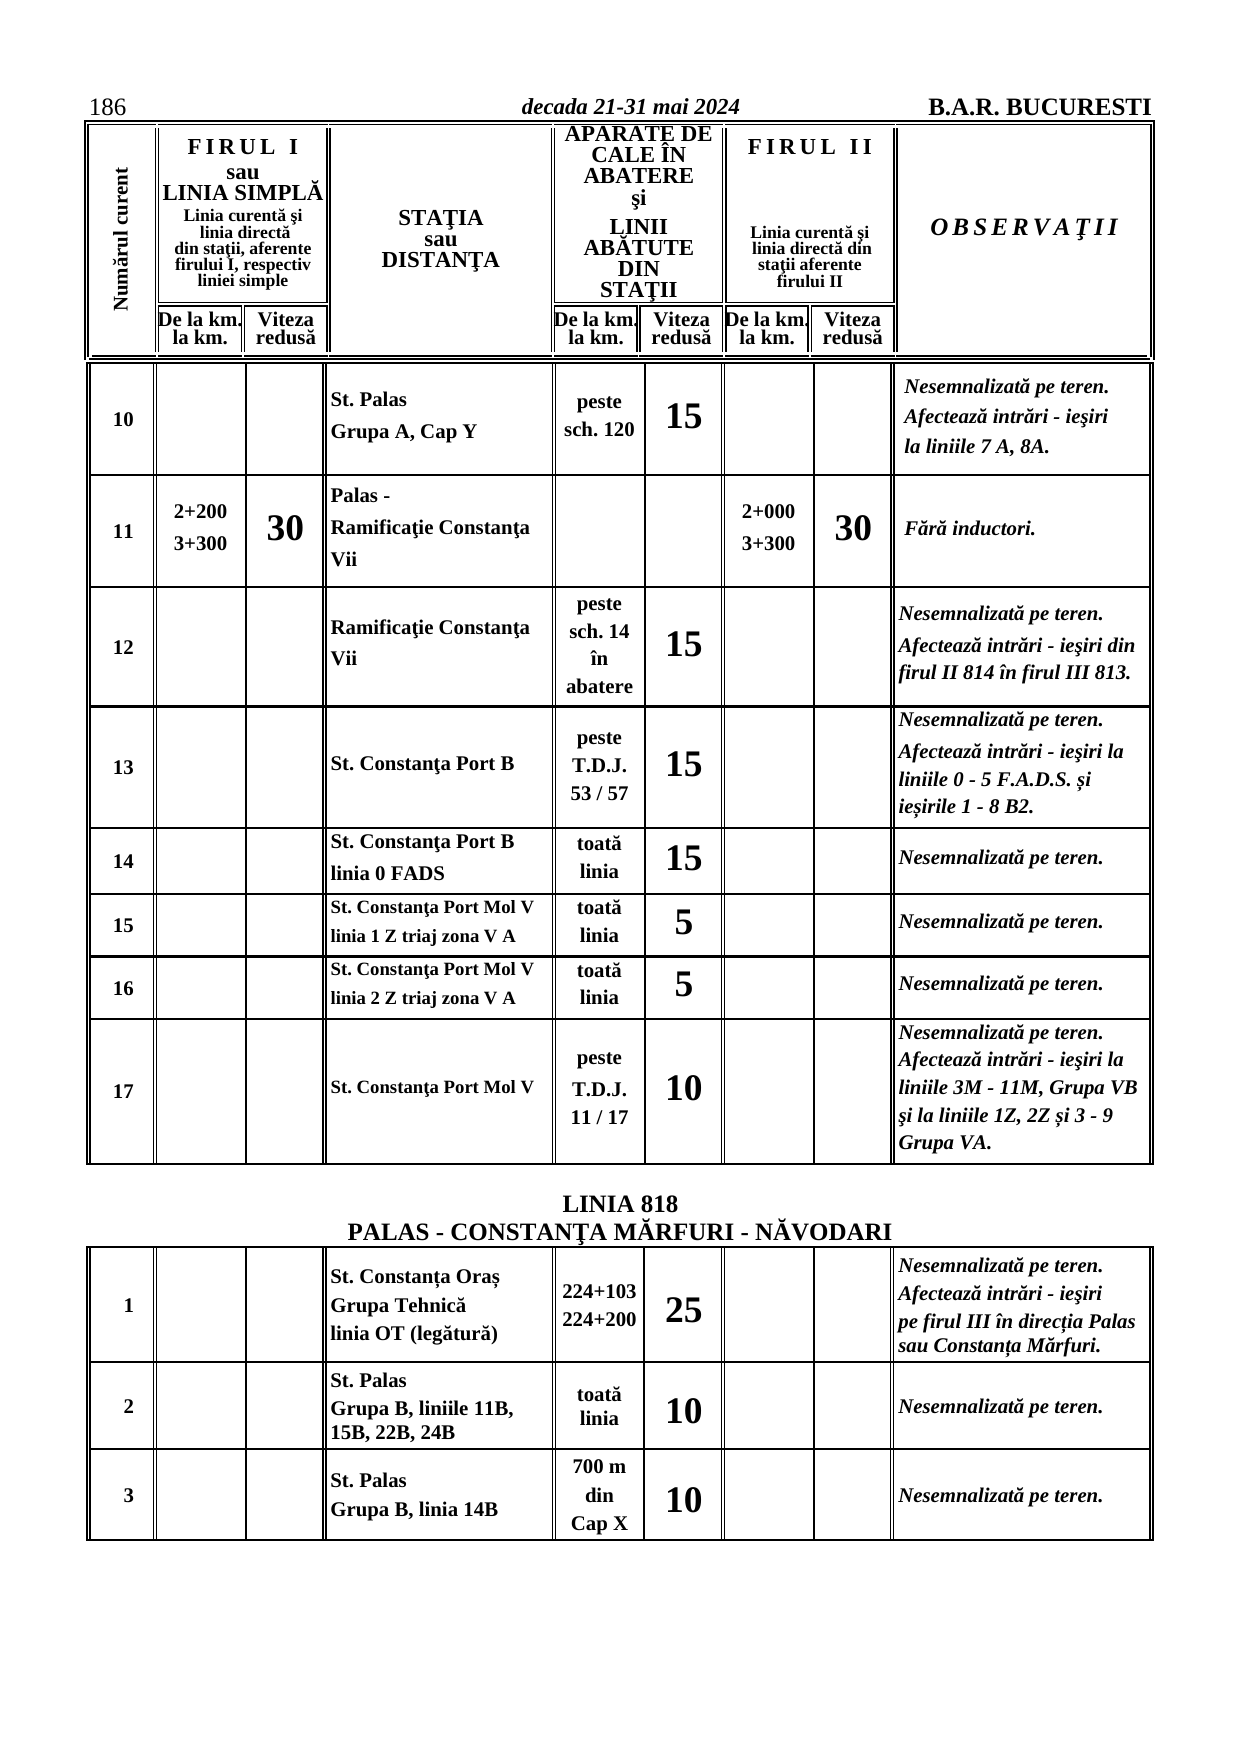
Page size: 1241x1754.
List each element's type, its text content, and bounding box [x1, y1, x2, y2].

subtitle PALAS - CONSTANŢA MĂRFURI - NĂVODARI [89, 1217, 1152, 1246]
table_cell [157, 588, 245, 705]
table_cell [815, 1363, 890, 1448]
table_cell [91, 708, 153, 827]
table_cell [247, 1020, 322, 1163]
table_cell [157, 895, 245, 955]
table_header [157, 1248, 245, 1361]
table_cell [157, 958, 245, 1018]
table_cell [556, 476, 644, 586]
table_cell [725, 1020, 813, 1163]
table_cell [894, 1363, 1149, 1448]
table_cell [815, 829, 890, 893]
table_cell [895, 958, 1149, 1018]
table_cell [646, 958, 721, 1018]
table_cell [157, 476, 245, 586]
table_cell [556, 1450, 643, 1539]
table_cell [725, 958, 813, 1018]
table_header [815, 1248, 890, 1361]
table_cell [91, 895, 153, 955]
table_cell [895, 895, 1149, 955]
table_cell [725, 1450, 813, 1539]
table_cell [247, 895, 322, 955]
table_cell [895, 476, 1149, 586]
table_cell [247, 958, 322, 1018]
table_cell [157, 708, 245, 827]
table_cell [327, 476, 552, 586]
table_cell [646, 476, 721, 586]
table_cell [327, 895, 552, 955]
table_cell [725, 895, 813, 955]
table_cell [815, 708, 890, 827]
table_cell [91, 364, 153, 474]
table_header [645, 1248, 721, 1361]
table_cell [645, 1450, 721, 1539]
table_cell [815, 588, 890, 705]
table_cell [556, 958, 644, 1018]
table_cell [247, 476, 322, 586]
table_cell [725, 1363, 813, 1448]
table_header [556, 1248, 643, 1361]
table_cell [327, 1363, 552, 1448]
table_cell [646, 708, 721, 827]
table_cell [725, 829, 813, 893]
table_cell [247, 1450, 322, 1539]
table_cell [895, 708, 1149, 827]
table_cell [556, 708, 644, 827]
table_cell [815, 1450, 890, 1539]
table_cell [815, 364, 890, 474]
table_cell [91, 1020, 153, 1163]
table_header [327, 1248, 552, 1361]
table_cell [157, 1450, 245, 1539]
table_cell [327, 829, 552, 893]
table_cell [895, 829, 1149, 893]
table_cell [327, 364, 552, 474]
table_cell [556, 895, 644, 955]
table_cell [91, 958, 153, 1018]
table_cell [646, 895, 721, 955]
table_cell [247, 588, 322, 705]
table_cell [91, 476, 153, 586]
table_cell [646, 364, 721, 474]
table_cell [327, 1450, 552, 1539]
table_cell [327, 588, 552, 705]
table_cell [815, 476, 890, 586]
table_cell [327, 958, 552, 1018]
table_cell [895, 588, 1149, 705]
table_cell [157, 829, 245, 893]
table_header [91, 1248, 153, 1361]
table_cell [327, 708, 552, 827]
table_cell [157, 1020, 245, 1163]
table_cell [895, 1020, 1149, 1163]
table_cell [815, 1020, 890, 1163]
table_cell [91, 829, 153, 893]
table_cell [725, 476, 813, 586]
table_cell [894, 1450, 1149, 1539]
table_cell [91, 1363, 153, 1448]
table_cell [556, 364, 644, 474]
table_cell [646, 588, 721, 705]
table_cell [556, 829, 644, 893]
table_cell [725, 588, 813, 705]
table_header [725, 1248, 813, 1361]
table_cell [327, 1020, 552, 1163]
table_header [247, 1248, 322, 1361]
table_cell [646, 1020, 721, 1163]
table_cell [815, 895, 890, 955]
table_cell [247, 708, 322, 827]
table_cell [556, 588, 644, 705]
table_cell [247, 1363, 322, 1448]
subtitle LINIA 818 [89, 1189, 1152, 1217]
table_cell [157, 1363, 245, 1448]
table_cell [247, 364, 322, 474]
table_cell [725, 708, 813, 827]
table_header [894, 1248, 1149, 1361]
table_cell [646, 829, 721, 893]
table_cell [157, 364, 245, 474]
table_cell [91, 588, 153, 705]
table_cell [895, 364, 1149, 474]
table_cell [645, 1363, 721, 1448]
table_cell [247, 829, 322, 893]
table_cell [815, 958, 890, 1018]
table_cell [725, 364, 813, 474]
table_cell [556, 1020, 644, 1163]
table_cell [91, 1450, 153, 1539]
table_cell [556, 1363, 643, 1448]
